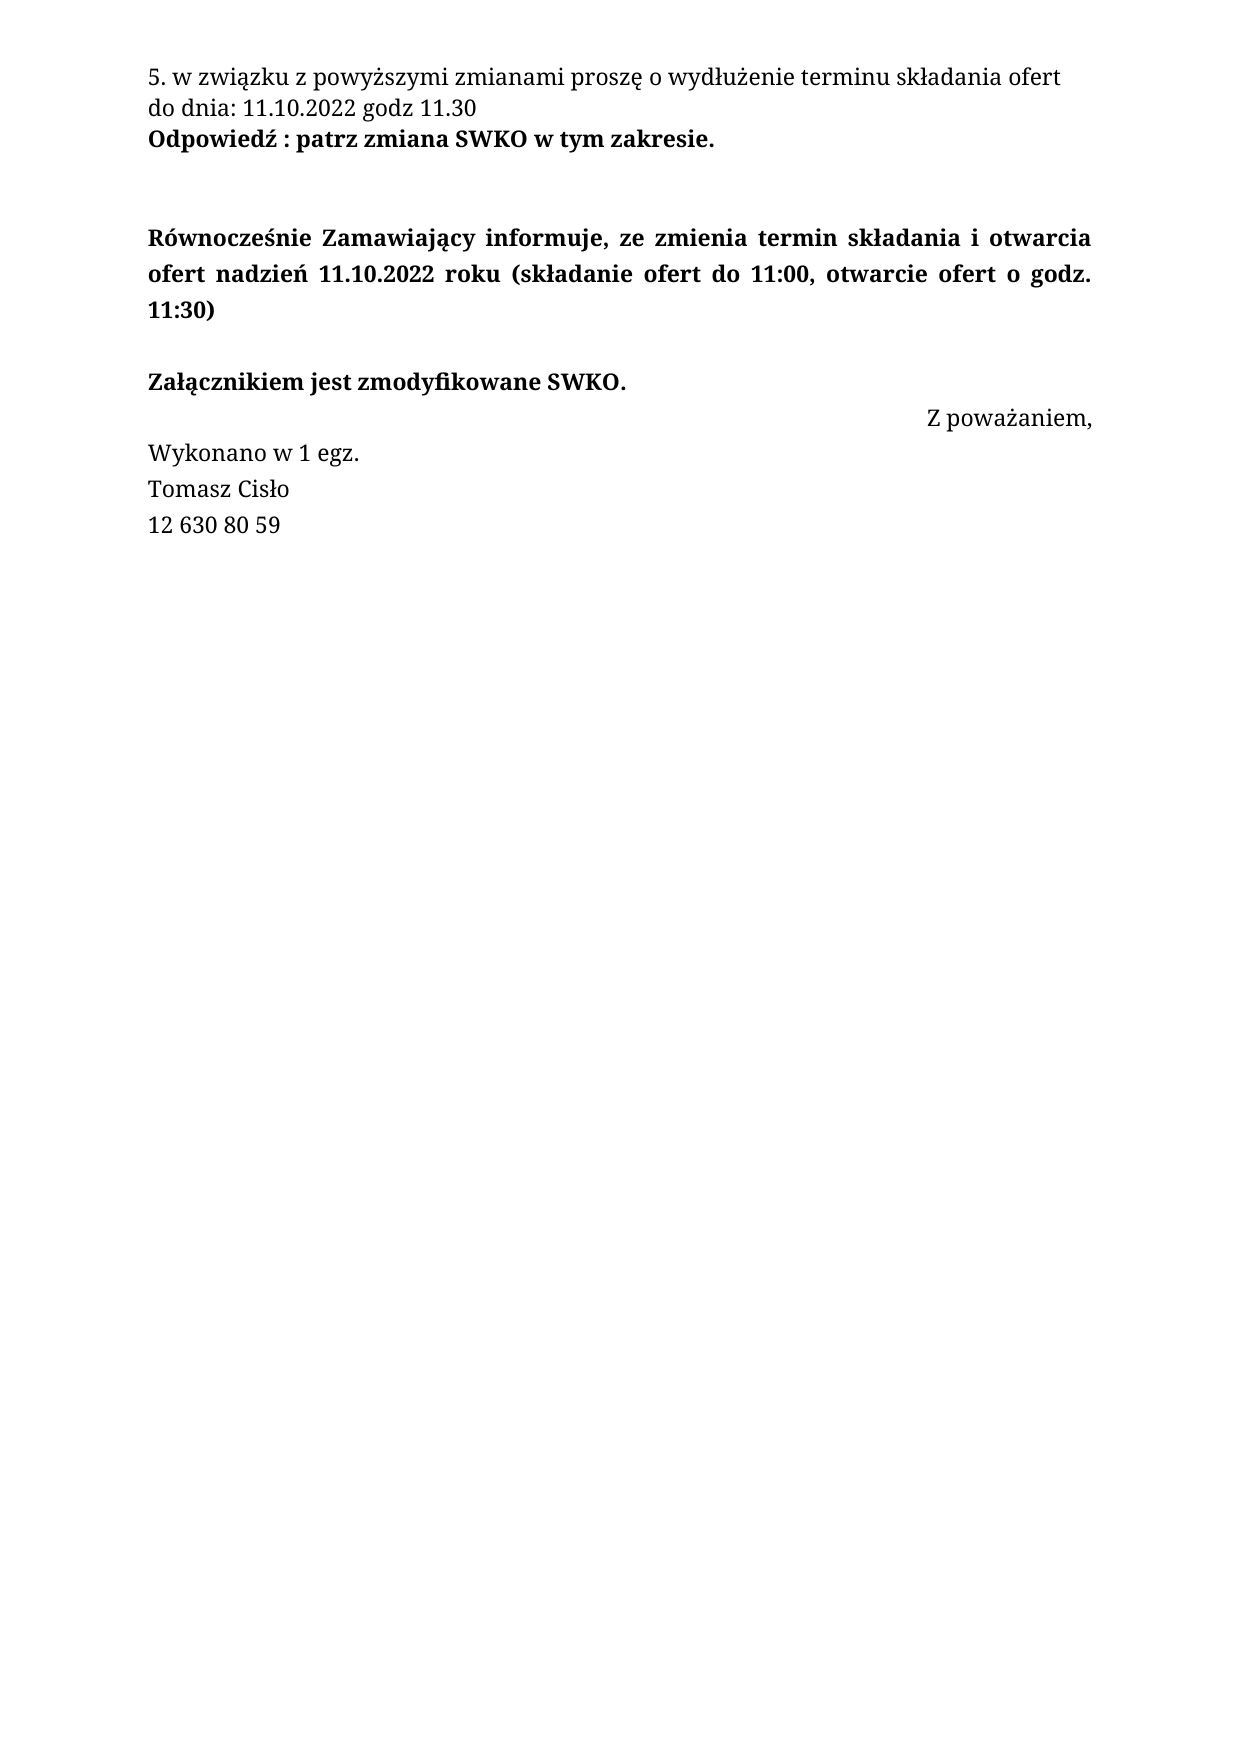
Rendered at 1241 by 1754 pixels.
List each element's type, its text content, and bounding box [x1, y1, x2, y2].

text Z poważaniem, [148, 401, 1093, 433]
text Równocześnie Zamawiający informuje, ze zmienia termin składania i otwarcia ofert nadzień 11.10.2022 roku (składanie ofert do 11:00, otwarcie ofert o godz. 11:30) [148, 222, 1093, 325]
text Załącznikiem jest zmodyfikowane SWKO. [148, 366, 1093, 397]
text Odpowiedź : patrz zmiana SWKO w tym zakresie. [148, 123, 1093, 154]
text Wykonano w 1 egz. [148, 437, 1093, 469]
text Tomasz Cisło [148, 473, 1093, 504]
text 12 630 80 59 [148, 509, 1093, 541]
text 5. w związku z powyższymi zmianami proszę o wydłużenie terminu składania ofert do dnia: 11.10.2022 godz 11.30 [148, 61, 1093, 123]
